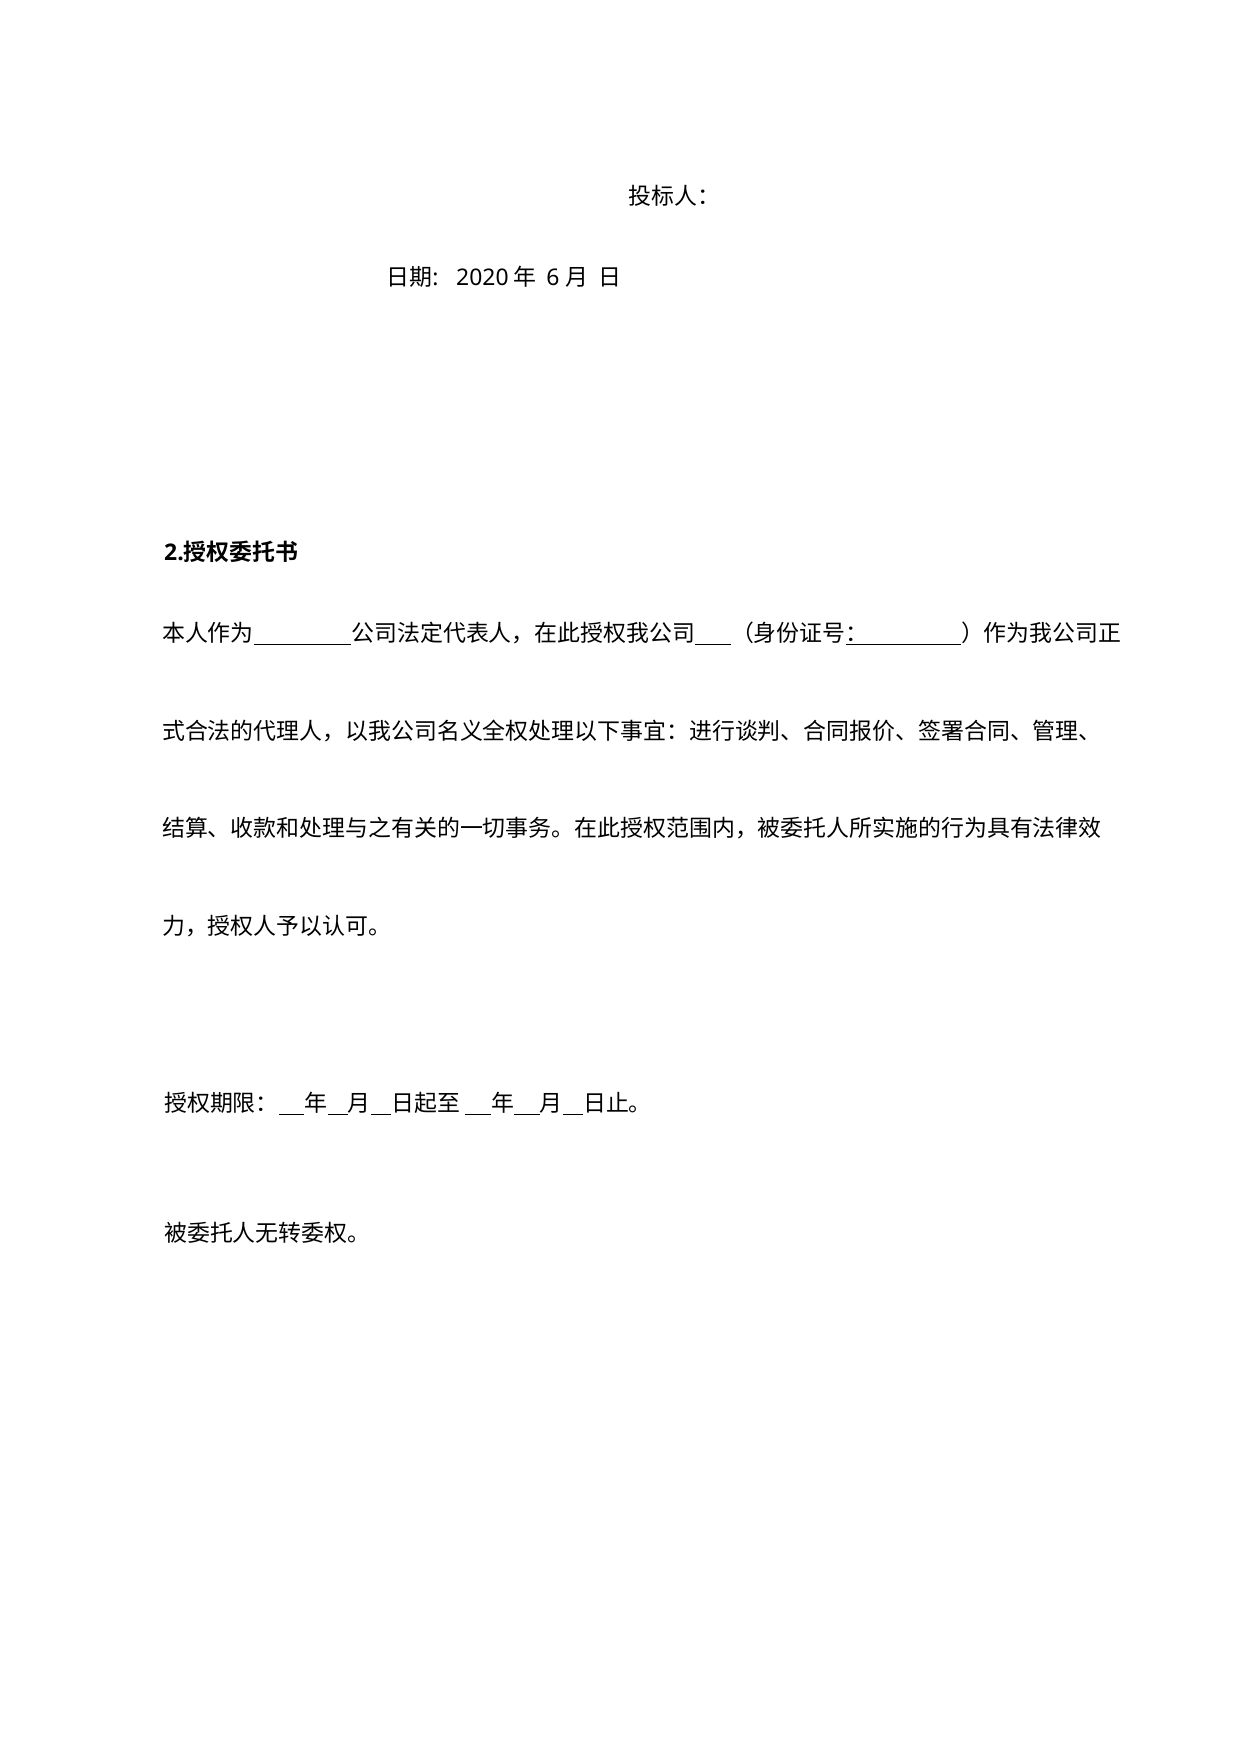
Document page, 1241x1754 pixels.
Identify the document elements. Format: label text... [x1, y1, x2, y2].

text 2.授权委托书 [118, 517, 1122, 582]
text 被委托人无转委权。 [118, 1199, 1122, 1264]
text 投标人： [118, 162, 1122, 227]
text 日期: 2020年 6 月 日 [118, 243, 1122, 308]
text 本人作为 公司法定代表人，在此授权我公司 （身份证号： ）作为我公司正式合法的代理人，以我公司名义全权处理以下事宜：进行谈判、合同报价、签署合同、管理、结算、收款和处理与之有关的一切事务。在此授权范围内，被委托人所实施的行为具有法律效力，授权人予以认可。 [162, 599, 1122, 957]
text 授权期限： 年 月 日起至 年 月 日止。 [118, 1069, 1122, 1134]
